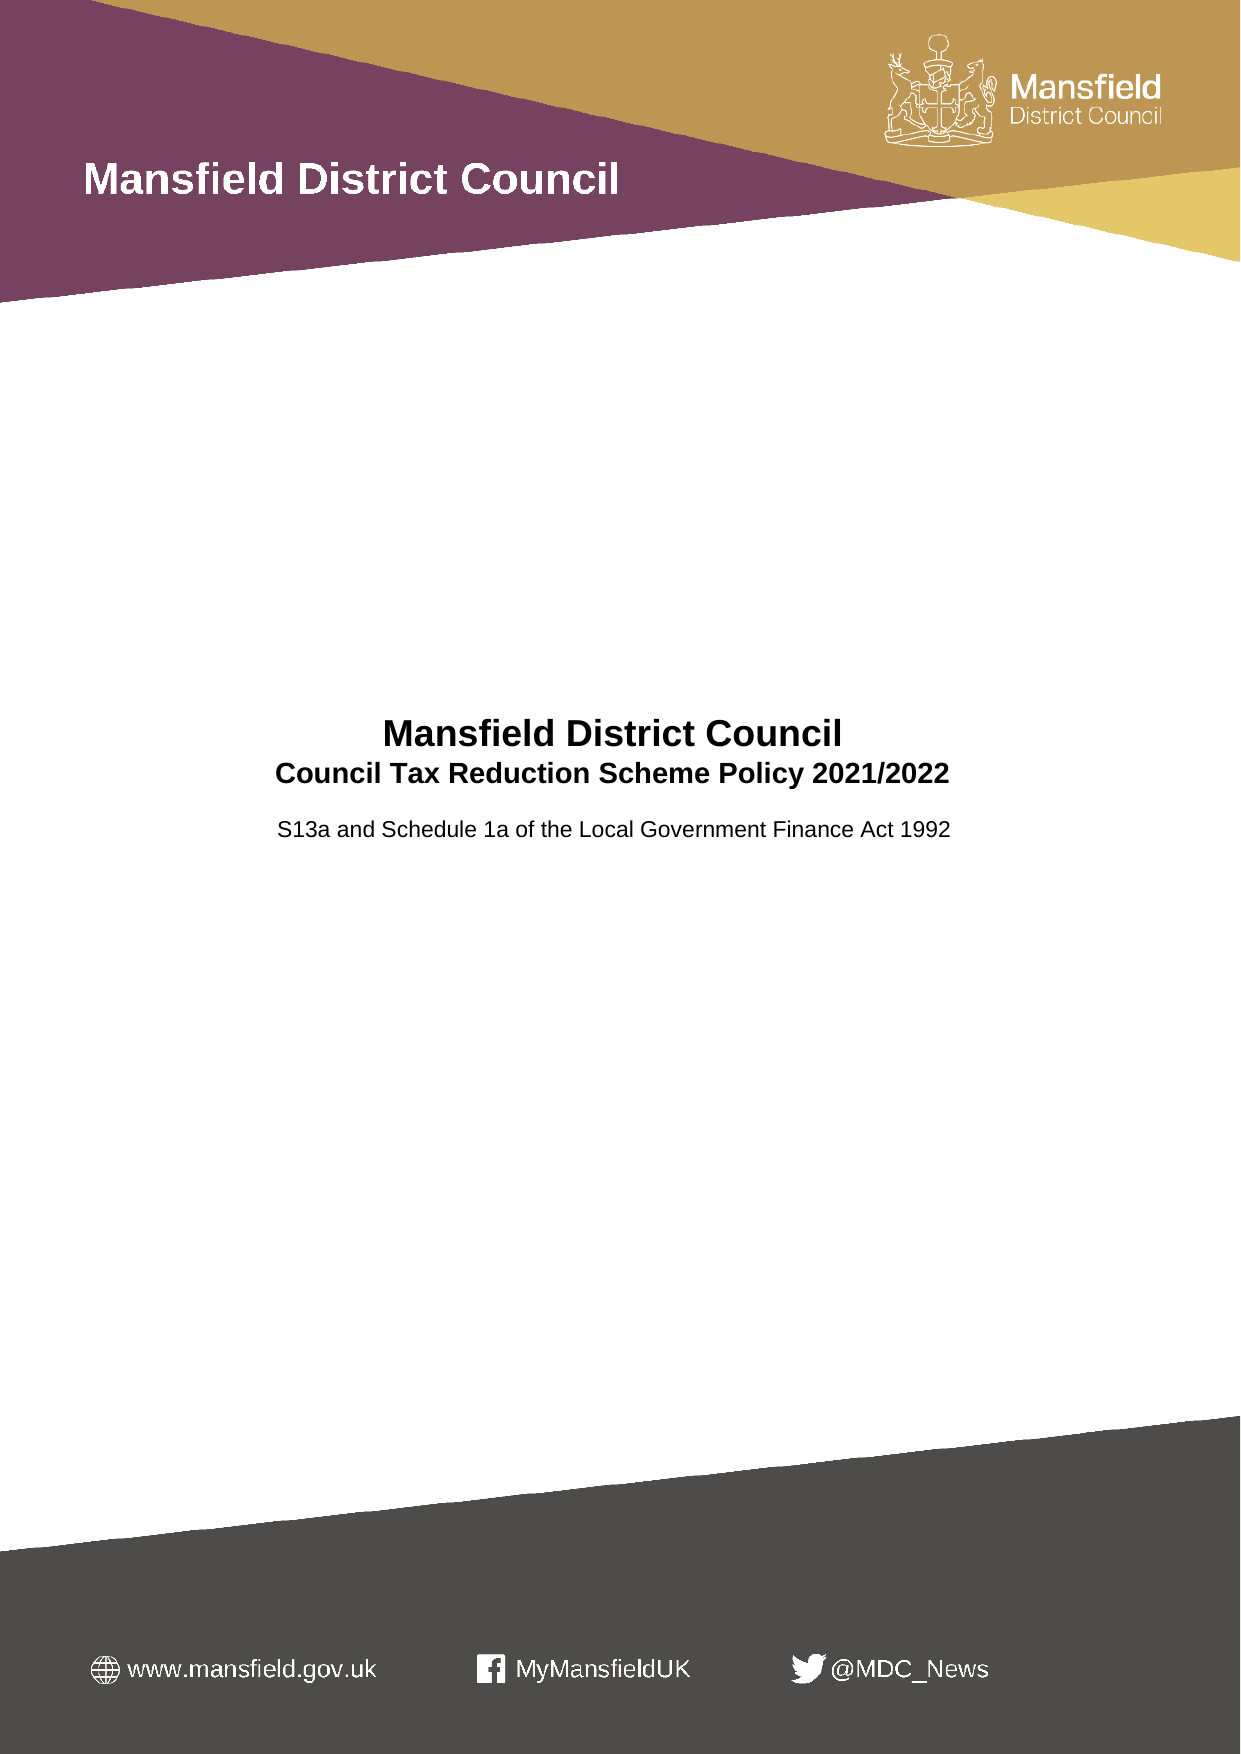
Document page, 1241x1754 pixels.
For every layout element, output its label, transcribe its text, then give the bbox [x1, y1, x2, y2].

text Council Tax Reduction Scheme Policy 2021/2022 [133, 756, 1092, 789]
text Mansfield District Council [133, 712, 1092, 755]
picture [0, 0, 1241, 1754]
text S13a and Schedule 1a of the Local Government Finance Act 1992 [135, 816, 1092, 842]
